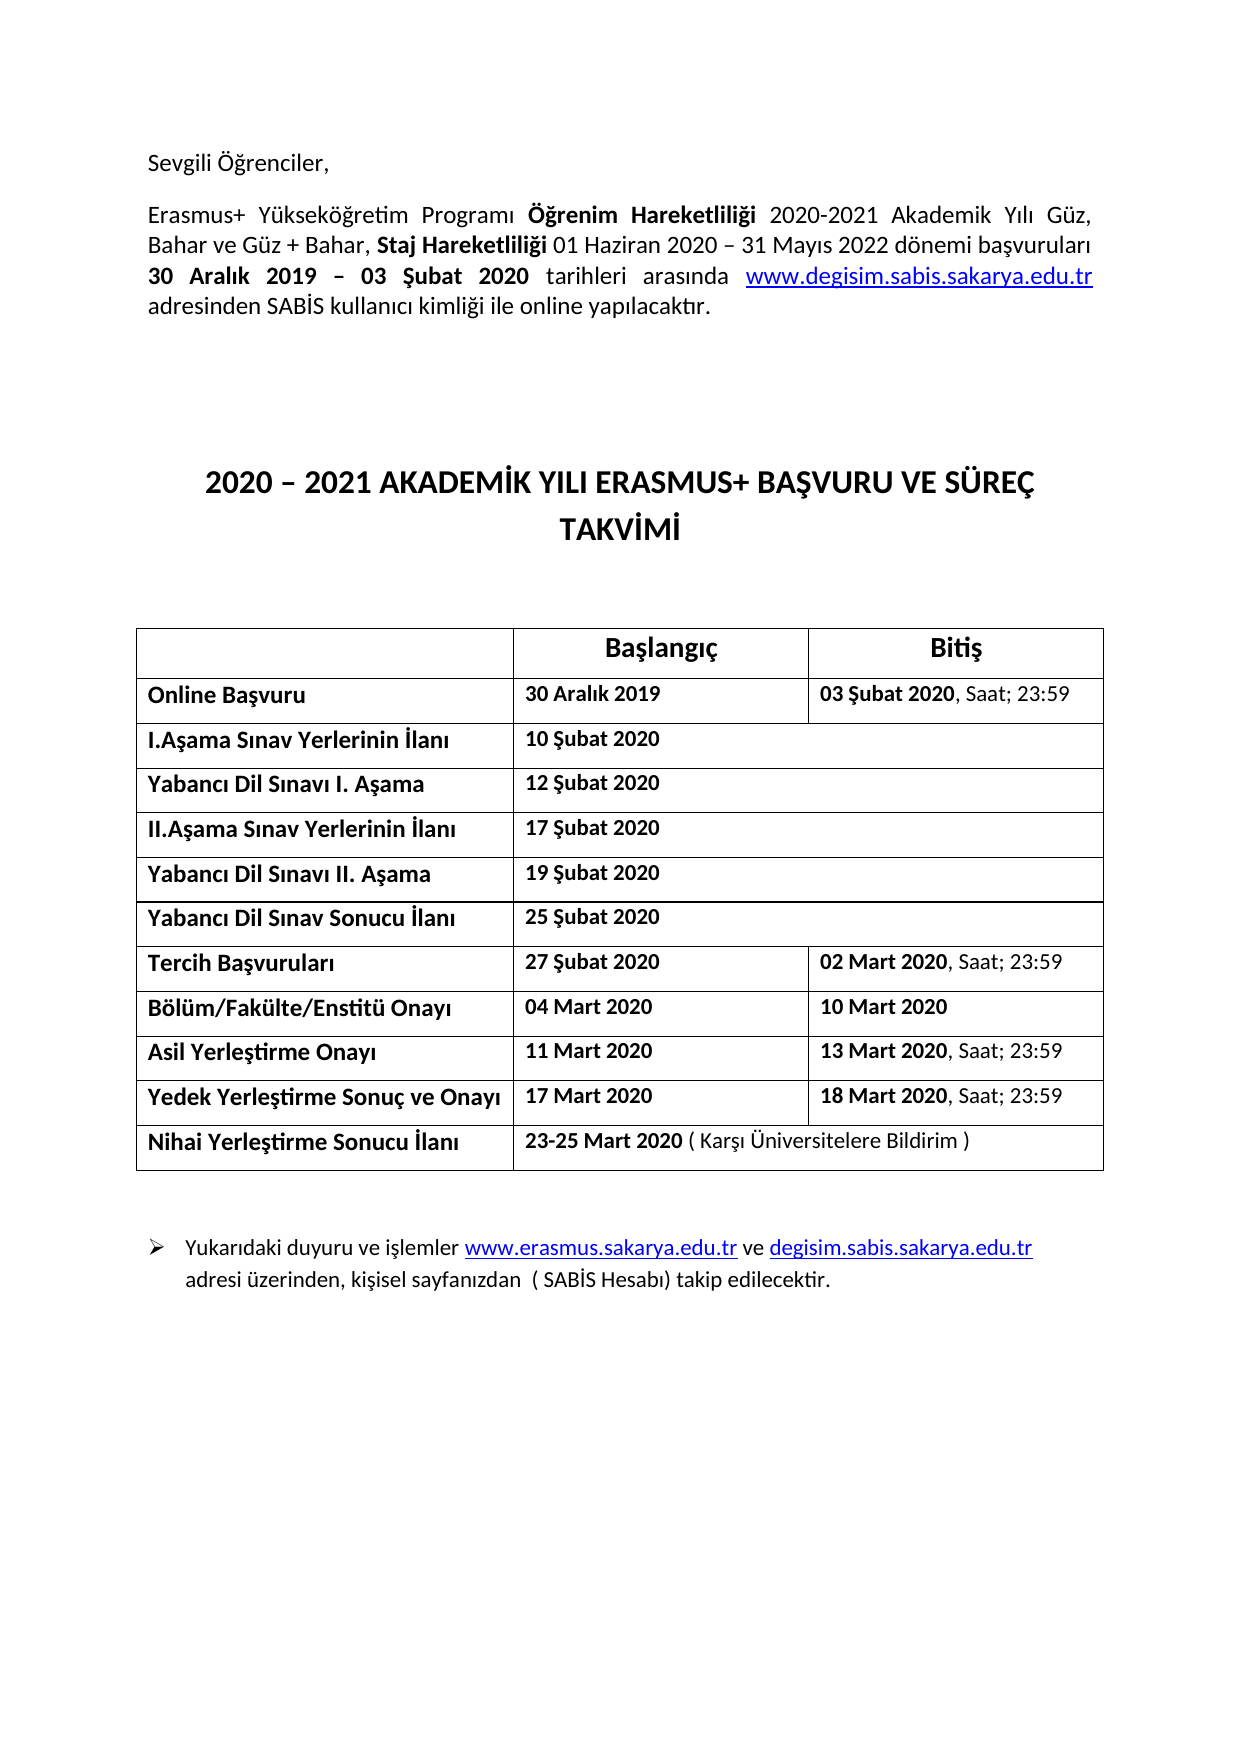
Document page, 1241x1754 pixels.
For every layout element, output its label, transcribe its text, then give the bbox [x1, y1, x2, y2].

table_cell 17 Mart 2020 [514, 1081, 808, 1125]
table_cell Yabancı Dil Sınavı I. Aşama [137, 769, 513, 812]
text Sevgili Öğrenciler, [148, 148, 1093, 178]
table_header [137, 629, 513, 678]
text Erasmus+ Yükseköğretim Programı Öğrenim Hareketliliği 2020-2021 Akademik Yılı Güz, Bahar ve Güz + Bahar, Staj Hareketliliği 01 Haziran 2020 – 31 Mayıs 2022 dönemi başvuruları 30 Aralık 2019 – 03 Şubat 2020 tarihleri arasında www.degisim.sabis.sakarya.edu.tr adresinden SABİS kullanıcı kimliği ile online yapılacaktır. [148, 199, 1093, 321]
table_cell 23-25 Mart 2020 ( Karşı Üniversitelere Bildirim ) [514, 1126, 1103, 1169]
table_cell 11 Mart 2020 [514, 1037, 808, 1080]
table_cell 25 Şubat 2020 [514, 903, 1103, 946]
table_cell Yabancı Dil Sınavı II. Aşama [137, 858, 513, 901]
table_cell Bölüm/Fakülte/Enstitü Onayı [137, 992, 513, 1036]
table_cell 10 Mart 2020 [809, 992, 1103, 1036]
table_cell 19 Şubat 2020 [514, 858, 1103, 901]
table_cell 27 Şubat 2020 [514, 947, 808, 991]
table_cell Online Başvuru [137, 679, 513, 723]
table_cell I.Aşama Sınav Yerlerinin İlanı [137, 724, 513, 767]
table_cell 17 Şubat 2020 [514, 813, 1103, 857]
table_cell 13 Mart 2020, Saat; 23:59 [809, 1037, 1103, 1080]
table_cell 03 Şubat 2020, Saat; 23:59 [809, 679, 1103, 723]
table_cell Yedek Yerleştirme Sonuç ve Onayı [137, 1081, 513, 1125]
table_cell 10 Şubat 2020 [514, 724, 1103, 767]
table_header Bitiş [809, 629, 1103, 678]
table_cell Nihai Yerleştirme Sonucu İlanı [137, 1126, 513, 1169]
table_cell 30 Aralık 2019 [514, 679, 808, 723]
table_cell 04 Mart 2020 [514, 992, 808, 1036]
list Yukarıdaki duyuru ve işlemler www.erasmus.sakarya.edu.tr ve degisim.sabis.sakarya.edu.tr adresi üzerinden, kişisel sayfanızdan ( SABİS Hesabı) takip edilecektir. [148, 1233, 1093, 1294]
table_header Başlangıç [514, 629, 808, 678]
table_cell Yabancı Dil Sınav Sonucu İlanı [137, 903, 513, 946]
table_cell 02 Mart 2020, Saat; 23:59 [809, 947, 1103, 991]
table_cell II.Aşama Sınav Yerlerinin İlanı [137, 813, 513, 857]
table_cell Asil Yerleştirme Onayı [137, 1037, 513, 1080]
table_cell Tercih Başvuruları [137, 947, 513, 991]
text 2020 – 2021 AKADEMİK YILI ERASMUS+ BAŞVURU VE SÜREÇ TAKVİMİ [148, 461, 1093, 548]
table_cell 18 Mart 2020, Saat; 23:59 [809, 1081, 1103, 1125]
table_cell 12 Şubat 2020 [514, 769, 1103, 812]
